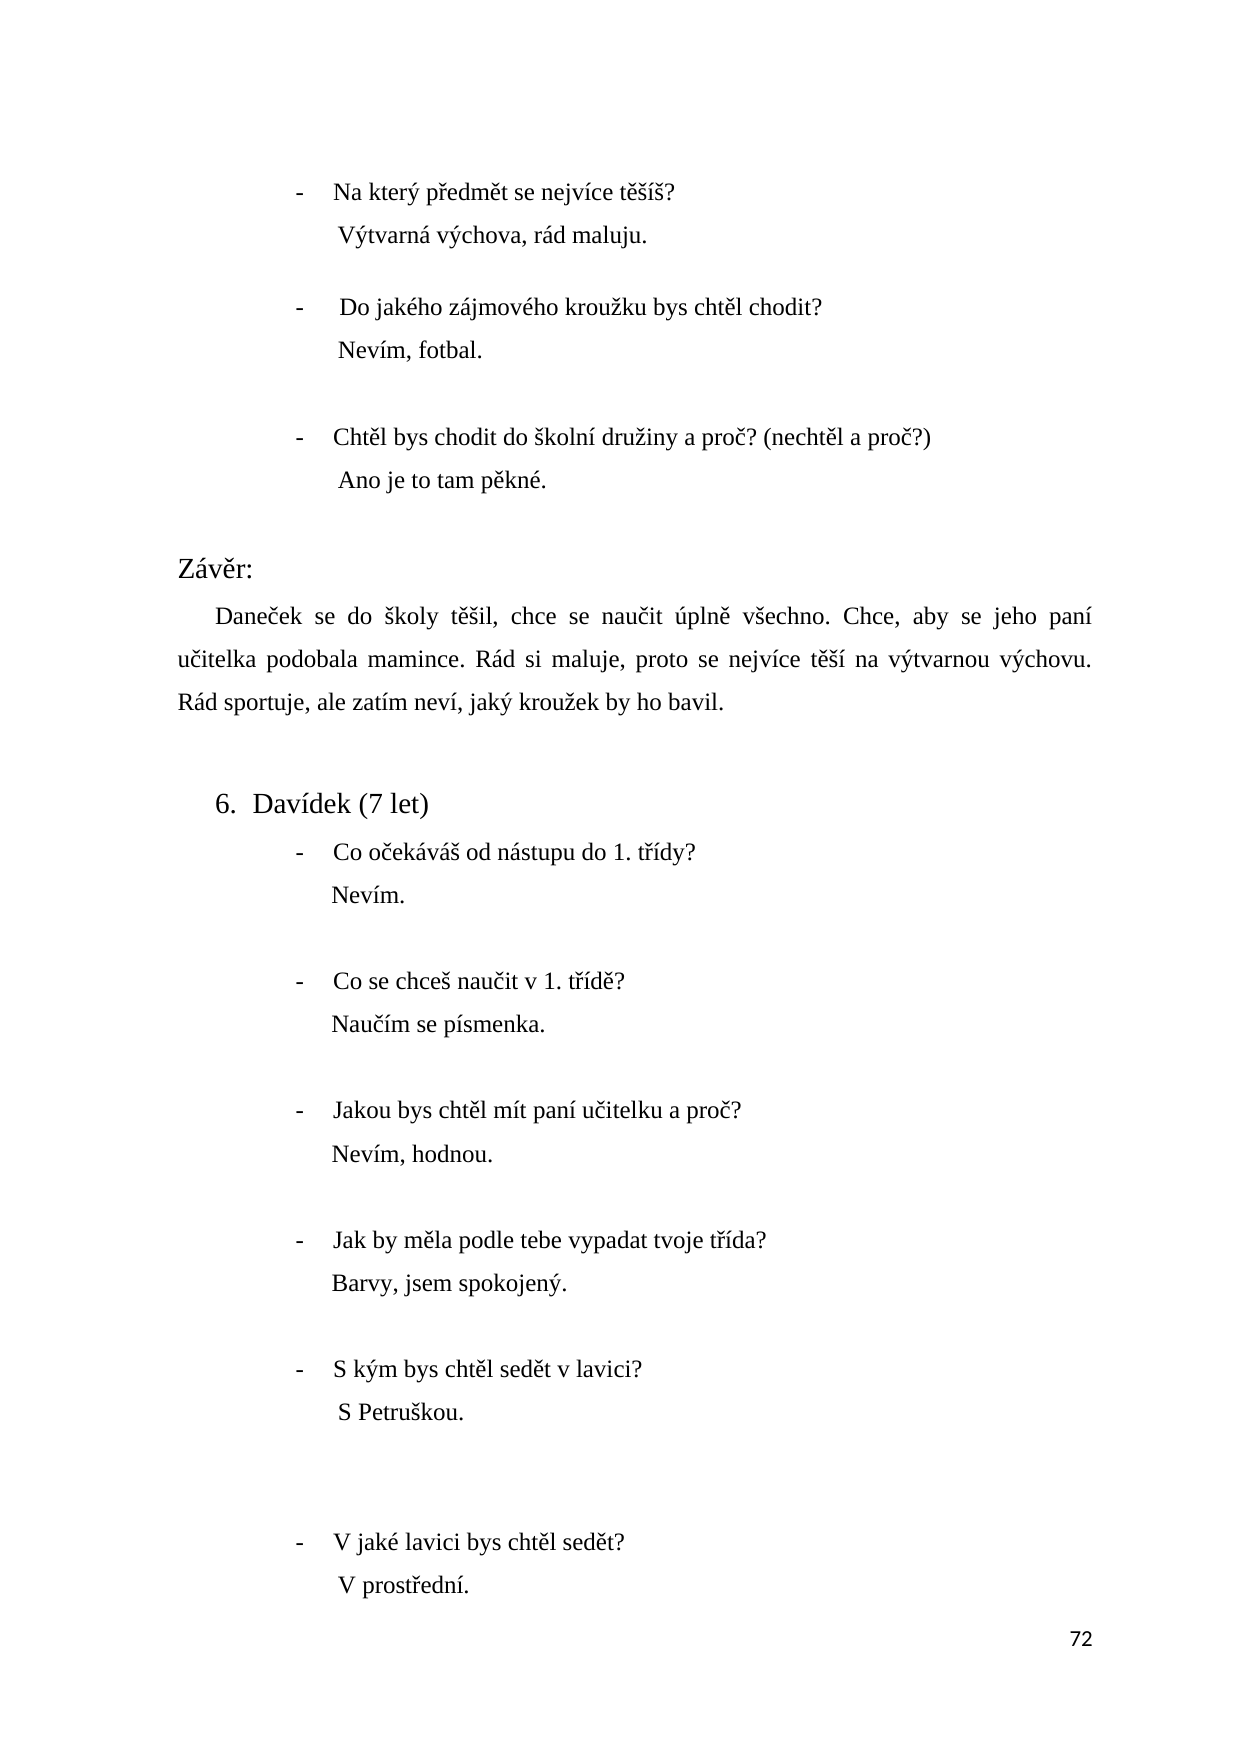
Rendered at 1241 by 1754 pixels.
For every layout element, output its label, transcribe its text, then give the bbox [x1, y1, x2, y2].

text Naučím se písmenka. [325, 1009, 1092, 1038]
text Závěr: [177, 551, 1092, 584]
text Barvy, jsem spokojený. [319, 1268, 1092, 1297]
text V prostřední. [319, 1570, 1092, 1599]
text Nevím, hodnou. [319, 1139, 1092, 1167]
list Chtěl bys chodit do školní družiny a proč? (nechtěl a proč?) [295, 422, 1092, 450]
list V jaké lavici bys chtěl sedět? [295, 1527, 1092, 1556]
text Výtvarná výchova, rád maluju. [325, 220, 1092, 249]
text Nevím. [325, 880, 1092, 909]
text S Petruškou. [319, 1397, 1092, 1426]
list Co se chceš naučit v 1. třídě? [295, 966, 1092, 995]
list Jakou bys chtěl mít paní učitelku a proč? [295, 1096, 1092, 1124]
list Do jakého zájmového kroužku bys chtěl chodit? [295, 292, 1092, 321]
list S kým bys chtěl sedět v lavici? [295, 1354, 1092, 1383]
list Na který předmět se nejvíce těšíš? [295, 177, 1092, 206]
text Daneček se do školy těšil, chce se naučit úplně všechno. Chce, aby se jeho paní učitelka podobala mamince. Rád si maluje, proto se nejvíce těší na výtvarnou výchovu. Rád sportuje, ale zatím neví, jaký kroužek by ho bavil. [177, 601, 1092, 716]
list Jak by měla podle tebe vypadat tvoje třída? [295, 1225, 1092, 1254]
list Davídek (7 let) [215, 786, 1092, 820]
text Nevím, fotbal. [319, 335, 1092, 364]
text Ano je to tam pěkné. [319, 465, 1092, 493]
list Co očekáváš od nástupu do 1. třídy? [295, 837, 1092, 866]
